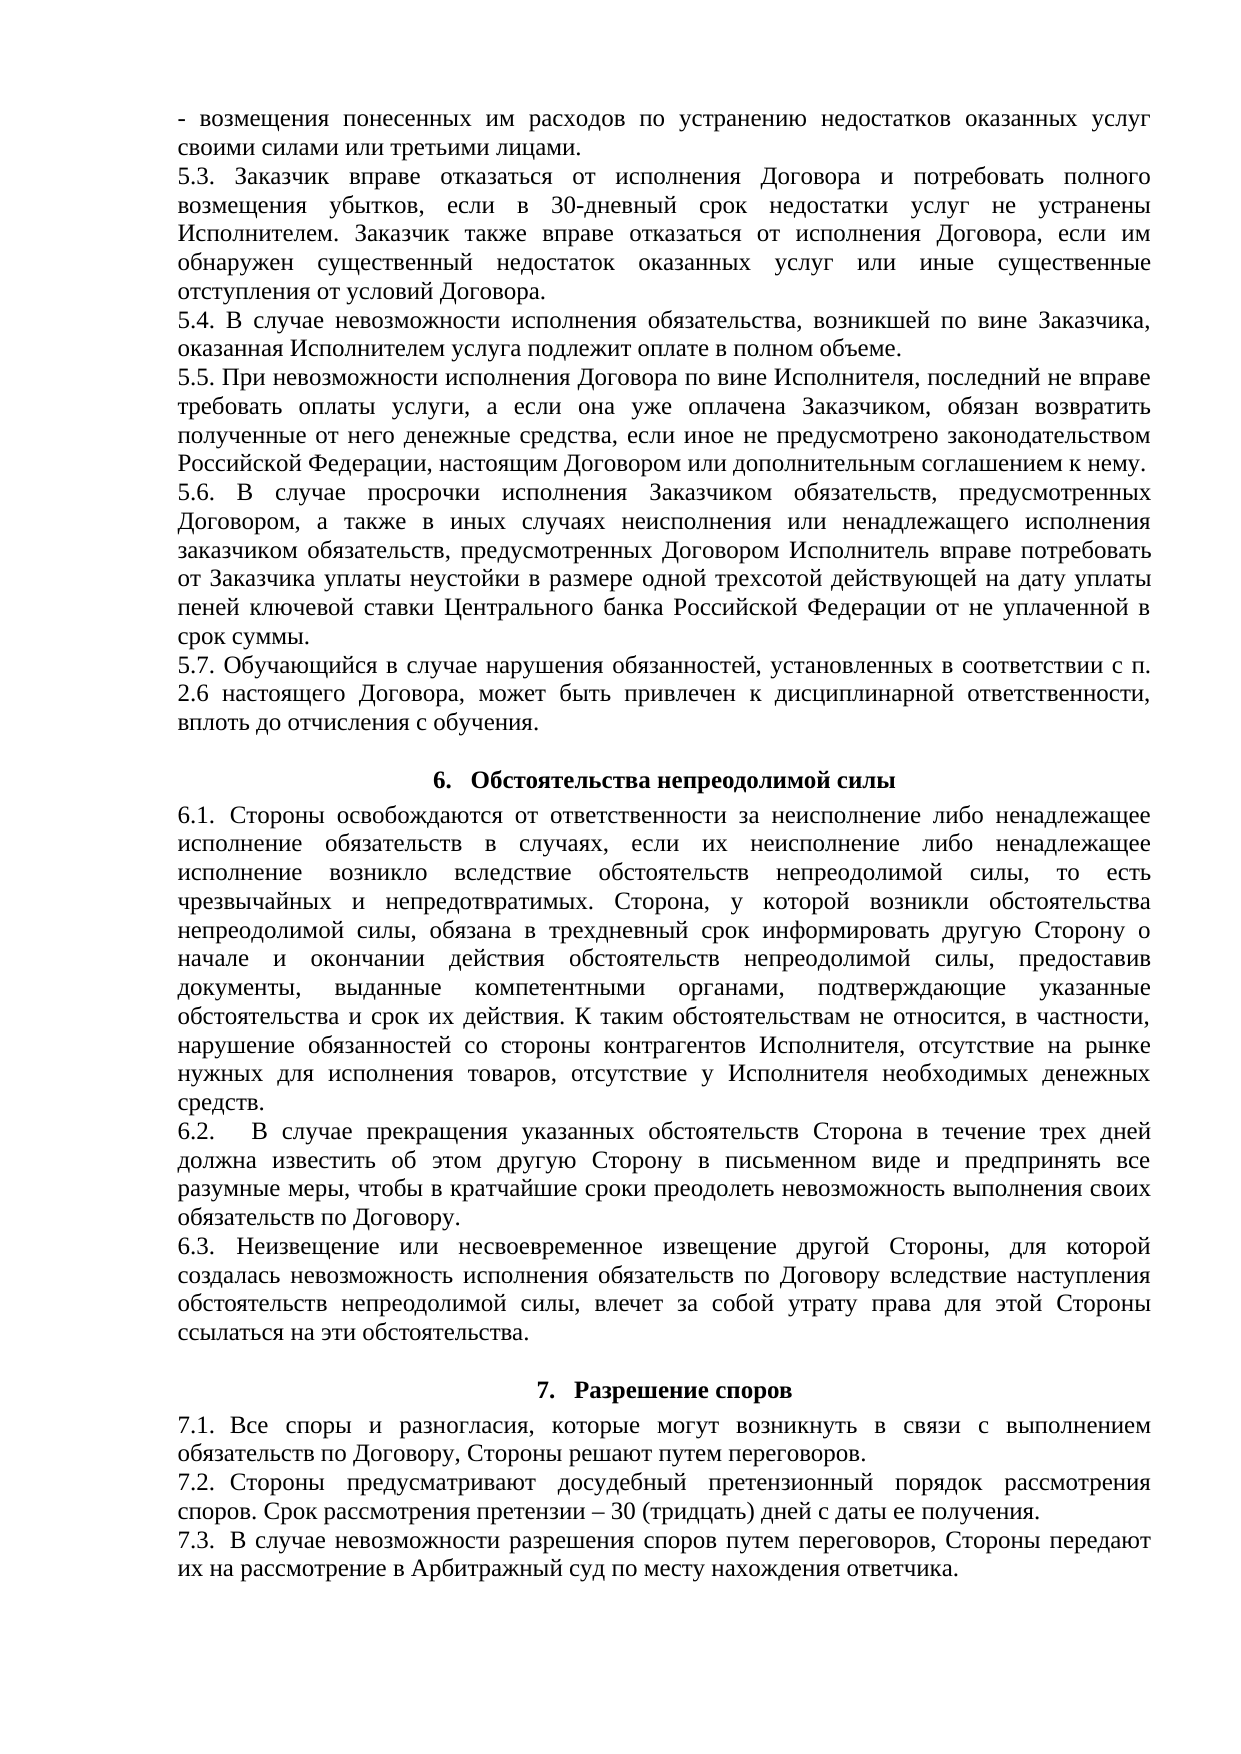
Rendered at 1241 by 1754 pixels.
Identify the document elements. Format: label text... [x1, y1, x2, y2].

text 5.5. При невозможности исполнения Договора по вине Исполнителя, последний не вправе требовать оплаты услуги, а если она уже оплачена Заказчиком, обязан возвратить полученные от него денежные средства, если иное не предусмотрено законодательством Российской Федерации, настоящим Договором или дополнительным соглашением к нему. [177, 362, 1152, 477]
text 5.4. В случае невозможности исполнения обязательства, возникшей по вине Заказчика, оказанная Исполнителем услуга подлежит оплате в полном объеме. [177, 305, 1152, 362]
text 5.7. Обучающийся в случае нарушения обязанностей, установленных в соответствии с п. 2.6 настоящего Договора, может быть привлечен к дисциплинарной ответственности, вплоть до отчисления с обучения. [177, 650, 1152, 736]
list В случае прекращения указанных обстоятельств Сторона в течение трех дней должна известить об этом другую Сторону в письменном виде и предпринять все разумные меры, чтобы в кратчайшие сроки преодолеть невозможность выполнения своих обязательств по Договору. [177, 1116, 1152, 1231]
list Обстоятельства непреодолимой силы [177, 765, 1152, 793]
list Неизвещение или несвоевременное извещение другой Стороны, для которой создалась невозможность исполнения обязательств по Договору вследствие наступления обстоятельств непреодолимой силы, влечет за собой утрату права для этой Стороны ссылаться на эти обстоятельства. [177, 1231, 1152, 1346]
list Стороны предусматривают досудебный претензионный порядок рассмотрения споров. Срок рассмотрения претензии – 30 (тридцать) дней с даты ее получения. [177, 1467, 1152, 1525]
list Стороны освобождаются от ответственности за неисполнение либо ненадлежащее исполнение обязательств в случаях, если их неисполнение либо ненадлежащее исполнение возникло вследствие обстоятельств непреодолимой силы, то есть чрезвычайных и непредотвратимых. Сторона, у которой возникли обстоятельства непреодолимой силы, обязана в трехдневный срок информировать другую Сторону о начале и окончании действия обстоятельств непреодолимой силы, предоставив документы, выданные компетентными органами, подтверждающие указанные обстоятельства и срок их действия. К таким обстоятельствам не относится, в частности, нарушение обязанностей со стороны контрагентов Исполнителя, отсутствие на рынке нужных для исполнения товаров, отсутствие у Исполнителя необходимых денежных средств. [177, 800, 1152, 1116]
text - возмещения понесенных им расходов по устранению недостатков оказанных услуг своими силами или третьими лицами. [177, 103, 1152, 161]
text 5.3. Заказчик вправе отказаться от исполнения Договора и потребовать полного возмещения убытков, если в 30-дневный срок недостатки услуг не устранены Исполнителем. Заказчик также вправе отказаться от исполнения Договора, если им обнаружен существенный недостаток оказанных услуг или иные существенные отступления от условий Договора. [177, 161, 1152, 305]
list В случае невозможности разрешения споров путем переговоров, Стороны передают их на рассмотрение в Арбитражный суд по месту нахождения ответчика. [177, 1525, 1152, 1582]
list Разрешение споров [177, 1375, 1152, 1403]
list Все споры и разногласия, которые могут возникнуть в связи с выполнением обязательств по Договору, Стороны решают путем переговоров. [177, 1410, 1152, 1467]
text 5.6. В случае просрочки исполнения Заказчиком обязательств, предусмотренных Договором, а также в иных случаях неисполнения или ненадлежащего исполнения заказчиком обязательств, предусмотренных Договором Исполнитель вправе потребовать от Заказчика уплаты неустойки в размере одной трехсотой действующей на дату уплаты пеней ключевой ставки Центрального банка Российской Федерации от не уплаченной в срок суммы. [177, 477, 1152, 650]
